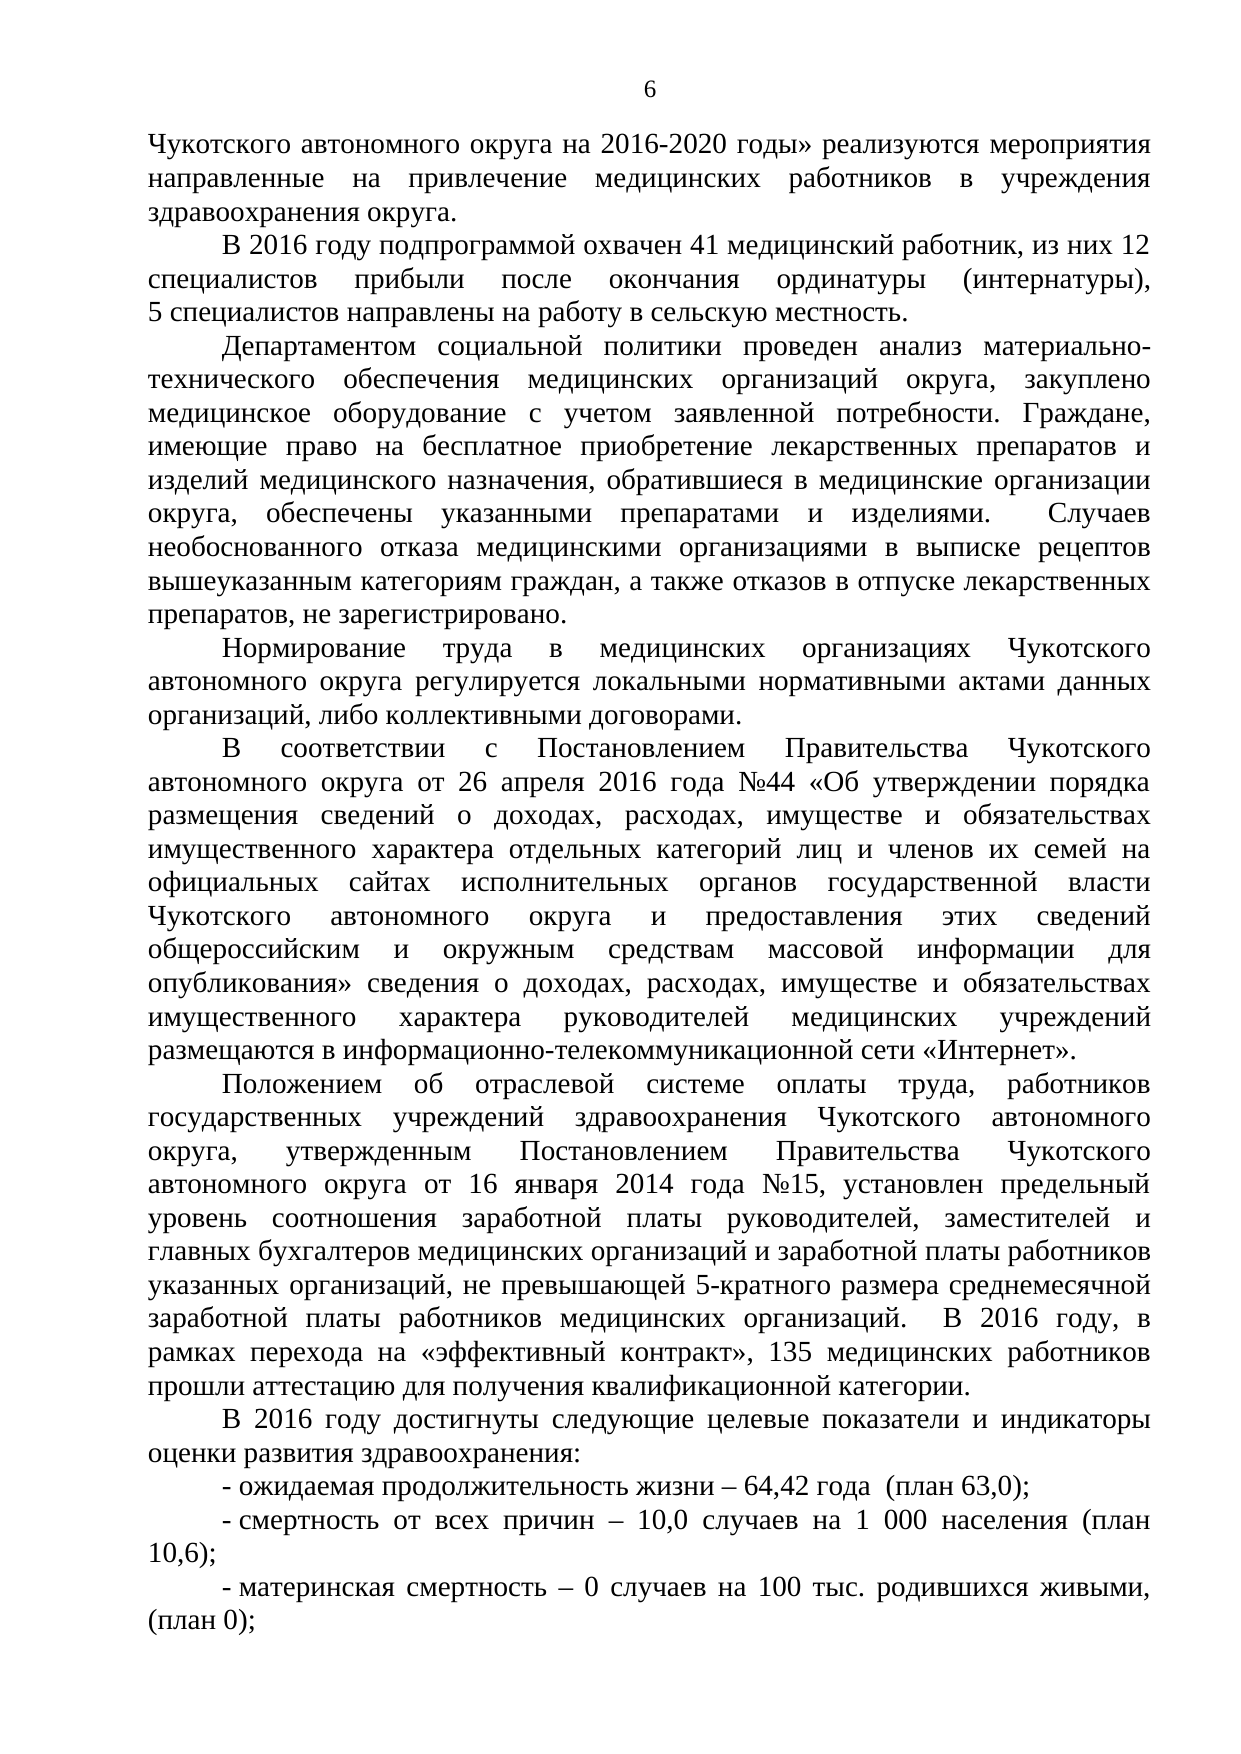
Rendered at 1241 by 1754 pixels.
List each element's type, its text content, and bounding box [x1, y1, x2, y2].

text - смертность от всех причин – 10,0 случаев на 1 000 населения (план 10,6); [148, 1502, 1152, 1569]
text Положением об отраслевой системе оплаты труда, работников государственных учреждений здравоохранения Чукотского автономного округа, утвержденным Постановлением Правительства Чукотского автономного округа от 16 января 2014 года №15, установлен предельный уровень соотношения заработной платы руководителей, заместителей и главных бухгалтеров медицинских организаций и заработной платы работников указанных организаций, не превышающей 5-кратного размера среднемесячной заработной платы работников медицинских организаций. В 2016 году, в рамках перехода на «эффективный контракт», 135 медицинских работников прошли аттестацию для получения квалификационной категории. [148, 1066, 1152, 1401]
text В 2016 году достигнуты следующие целевые показатели и индикаторы оценки развития здравоохранения: [148, 1401, 1152, 1468]
text Нормирование труда в медицинских организациях Чукотского автономного округа регулируется локальными нормативными актами данных организаций, либо коллективными договорами. [148, 630, 1152, 730]
text Департаментом социальной политики проведен анализ материально-технического обеспечения медицинских организаций округа, закуплено медицинское оборудование с учетом заявленной потребности. Граждане, имеющие право на бесплатное приобретение лекарственных препаратов и изделий медицинского назначения, обратившиеся в медицинские организации округа, обеспечены указанными препаратами и изделиями. Случаев необоснованного отказа медицинскими организациями в выписке рецептов вышеуказанным категориям граждан, а также отказов в отпуске лекарственных препаратов, не зарегистрировано. [148, 328, 1152, 630]
text - ожидаемая продолжительность жизни – 64,42 года (план 63,0); [148, 1468, 1152, 1502]
text - материнская смертность – 0 случаев на 100 тыс. родившихся живыми, (план 0); [148, 1569, 1152, 1636]
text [148, 127, 1152, 227]
text В соответствии с Постановлением Правительства Чукотского автономного округа от 26 апреля 2016 года №44 «Об утверждении порядка размещения сведений о доходах, расходах, имуществе и обязательствах имущественного характера отдельных категорий лиц и членов их семей на официальных сайтах исполнительных органов государственной власти Чукотского автономного округа и предоставления этих сведений общероссийским и окружным средствам массовой информации для опубликования» сведения о доходах, расходах, имуществе и обязательствах имущественного характера руководителей медицинских учреждений размещаются в информационно-телекоммуникационной сети «Интернет». [148, 730, 1152, 1066]
text В 2016 году подпрограммой охвачен 41 медицинский работник, из них 12 специалистов прибыли после окончания ординатуры (интернатуры), 5 специалистов направлены на работу в сельскую местность. [148, 227, 1152, 328]
